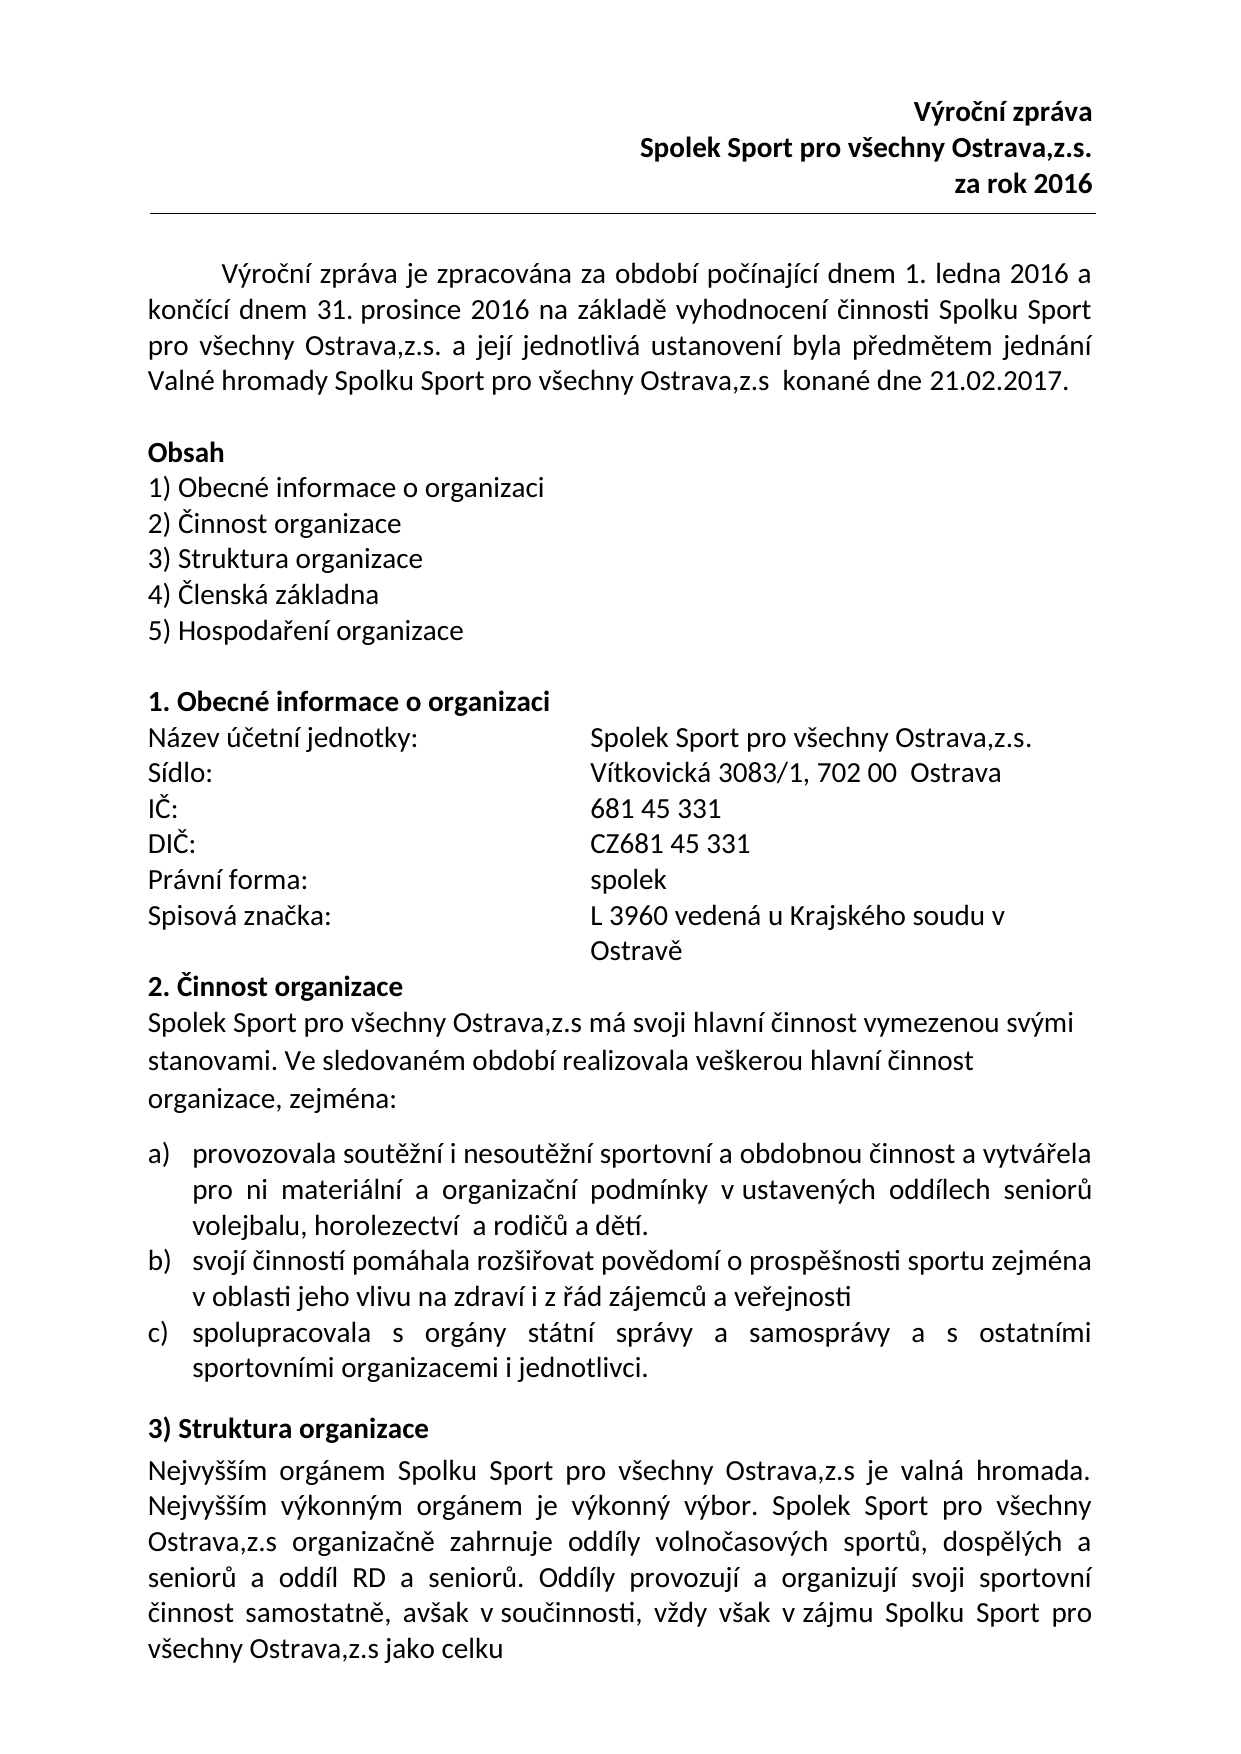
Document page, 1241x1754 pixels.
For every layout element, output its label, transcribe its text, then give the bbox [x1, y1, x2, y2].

list Nejvyšším orgánem Spolku Sport pro všechny Ostrava,z.s je valná hromada. Nejvyšším výkonným orgánem je výkonný výbor. Spolek Sport pro všechny Ostrava,z.s organizačně zahrnuje oddíly volnočasových sportů, dospělých a seniorů a oddíl RD a seniorů. Oddíly provozují a organizují svoji sportovní činnost samostatně, avšak v součinnosti, vždy však v zájmu Spolku Sport pro všechny Ostrava,z.s jako celku [148, 1452, 1093, 1666]
text 4) Členská základna [148, 576, 1093, 612]
text 2) Činnost organizace [148, 505, 1093, 541]
subtitle Výroční zpráva [148, 93, 1093, 129]
text Výroční zpráva je zpracována za období počínající dnem 1. ledna končící dnem 31. prosince 2016 na základě vyhodnocení činnosti Spolku Sport pro všechny Ostrava,z.s. a její jednotlivá ustanovení byla předmětem jednání Valné hromady Spolku Sport pro všechny Ostrava,z.s konané dne 21.02.2017. [148, 256, 1093, 398]
text 1) Obecné informace o organizaci [148, 469, 1093, 505]
text IČ: 681 45 331 [148, 790, 1093, 826]
list svojí činností pomáhala rozšiřovat povědomí o prospěšnosti sportu zejména v oblasti jeho vlivu na zdraví i z řád zájemců a veřejnosti [148, 1242, 1093, 1314]
subtitle Spolek Sport pro všechny Ostrava,z.s. [148, 129, 1093, 165]
subtitle 3) Struktura organizace [148, 1410, 1093, 1446]
list provozovala soutěžní i nesoutěžní sportovní a obdobnou činnost a vytvářela pro ni materiální a organizační podmínky v ustavených oddílech seniorů volejbalu, horolezectví a rodičů a dětí. [148, 1136, 1093, 1242]
text 5) Hospodaření organizace [148, 612, 1093, 647]
text Spisová značka: L 3960 vedená u Krajského soudu v Ostravě [148, 897, 1093, 968]
text Spolek Sport pro všechny Ostrava,z.s má svoji hlavní činnost vymezenou svými stanovami. Ve sledovaném období realizovala veškerou hlavní činnost organizace, zejména: [148, 1004, 1093, 1116]
list spolupracovala s orgány státní správy a samosprávy a s ostatními sportovními organizacemi i jednotlivci. [148, 1314, 1093, 1385]
subtitle za rok 2016 [148, 165, 1093, 200]
text 3) Struktura organizace [148, 541, 1093, 576]
text Právní forma: spolek [148, 861, 1093, 897]
text 1. Obecné informace o organizaci [148, 683, 1093, 719]
subtitle 2. Činnost organizace [148, 968, 1093, 1004]
subtitle Obsah [148, 434, 1093, 469]
text Název účetní jednotky: Spolek Sport pro všechny Ostrava,z.s. [148, 719, 1093, 754]
subtitle DIČ: CZ681 45 331 [148, 826, 1093, 861]
text Sídlo: Vítkovická 3083/1, 702 00 Ostrava [148, 754, 1093, 790]
